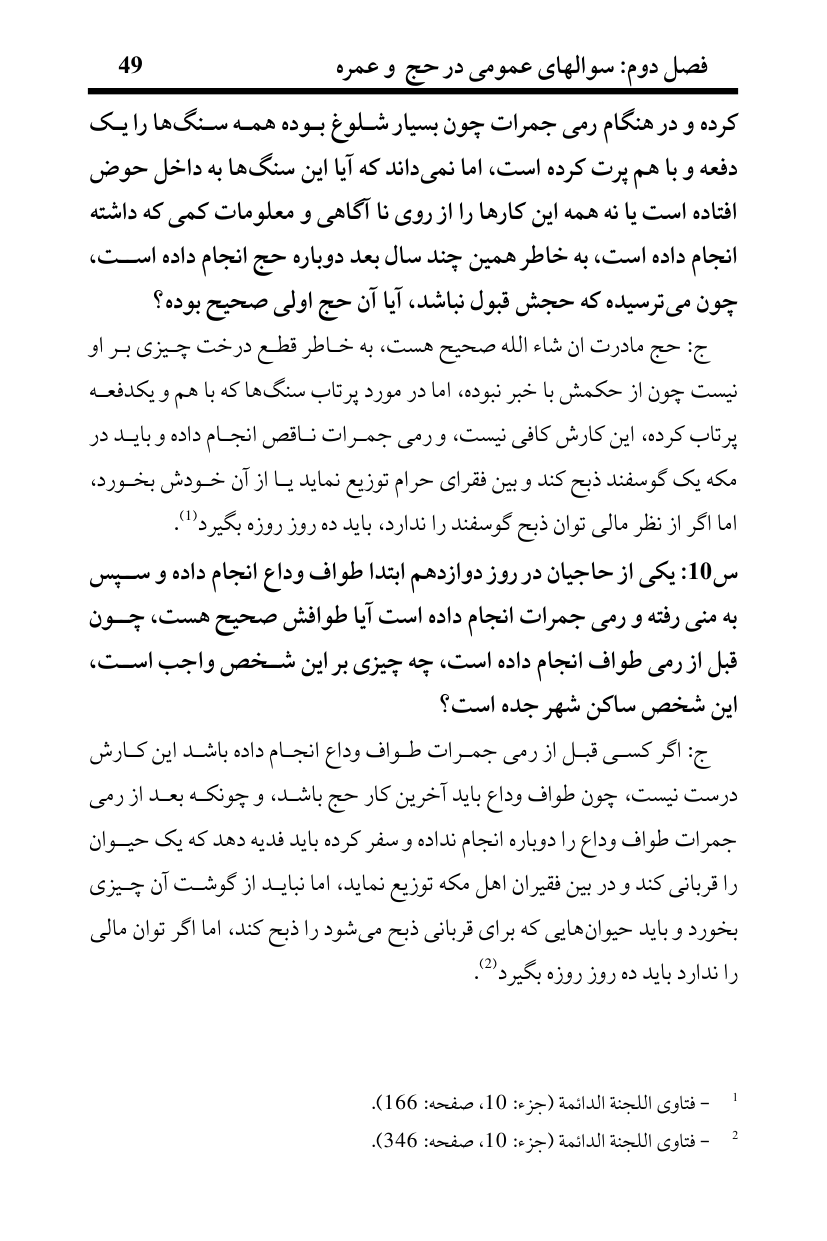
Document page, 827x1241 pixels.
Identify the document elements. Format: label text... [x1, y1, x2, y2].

text ج: اگر کسی قبل از رمی جمرات طواف وداع انجام داده باشد این کارش درست نیست، چون طواف وداع باید آخرین کار حج باشد، و چونکه بعد از رمی جمرات طواف وداع را دوباره انجام نداده و سفر کرده باید فدیه دهد که یک حیوان را قربانی کند و در بین فقیران اهل مکه توزیع نماید، اما نباید از گوشت آن چیزی بخورد و باید حیوان‌هایی که برای قربانی ذبح می‌شود را ذبح کند، اما اگر توان مالی را ندارد باید ده روز روزه بگیرد(). [89, 731, 738, 998]
text س10: یکی از حاجیان در روز دوازدهم ابتدا طواف وداع انجام داده و سپس به منی رفته و رمی جمرات انجام داده است آیا طوافش صحیح هست، چون قبل از رمی طواف انجام داده است، چه چیزی بر این شخص واجب است، این شخص ساکن شهر جده است؟ [89, 553, 738, 731]
text ج: حج مادرت ان شاء الله صحیح هست، به خاطر قطع درخت چیزی بر او نیست چون از حکمش با خبر نبوده، اما در مورد پرتاب سنگ‌ها که با هم و یکدفعه پرتاب کرده، این کارش کافی نیست، و رمی جمرات ناقص انجام داده و باید در مکه یک گوسفند ذبح کند و بین فقرای حرام توزیع نماید یا از آن خودش بخورد، اما اگر از نظر مالی توان ذبح گوسفند را ندارد، باید ده روز روزه بگیرد(). [89, 327, 738, 549]
text س9: مادرم نزدیک به سی سال قبل حج کرده است، اما در آن حجی که انجام داد از روی عدم آگاهی بعضی از کارها را انجام داد که ممنوع است، از جمله آن کارها این بود که بعضی از درخت‌های کوچکی که در اطراف خیمه بود را قطع کرده و بعضی از زنها که آنجا بودند او را از این کار منع کرده و گفتند که حج را باطل می‌کند، حکم این کارش چه بوده؟ بعد از آن وقتی که به صحرای عرفات رفت جبل الرحمه را مشاهده کرد و آن علامتی را که بر بالای کوه نصب کرده را دیده گمان کرده که علامت شیطان است چندین بار آن را لعن کرده و در هنگام رمی جمرات چون بسیار شلوغ بوده همه سنگ‌ها را یک دفعه و با هم پرت کرده است، اما نمی‌داند که آیا این سنگ‌ها به داخل حوض افتاده است یا نه همه این کارها را از روی نا آگاهی و معلومات کمی که داشته انجام داده است، به خاطر همین چند سال بعد دوباره حج انجام داده است، چون می‌ترسیده که حجش قبول نباشد، آیا آن حج اولی صحیح بوده؟ [89, 104, 738, 327]
